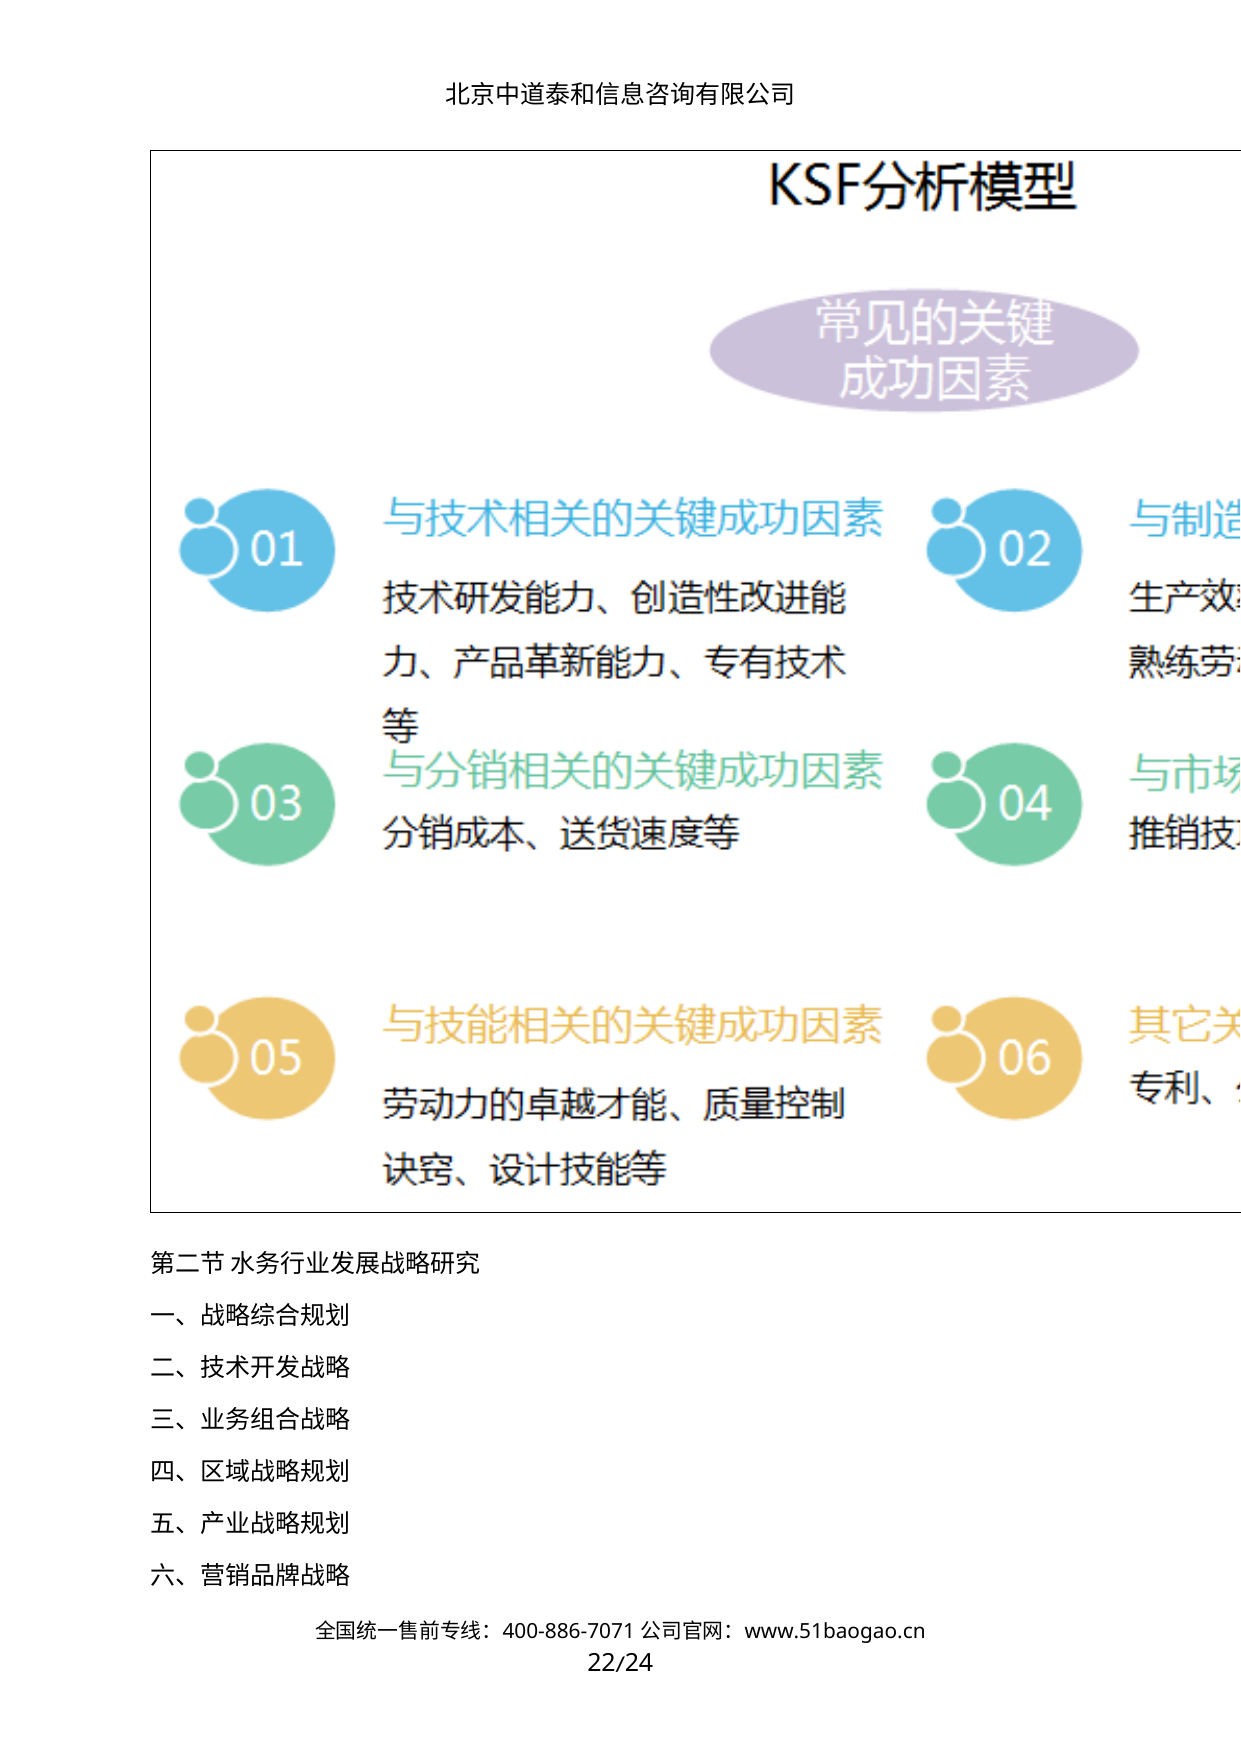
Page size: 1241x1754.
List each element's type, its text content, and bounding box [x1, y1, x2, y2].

text 五、产业战略规划 [150, 1503, 1090, 1539]
text 第二节 水务行业发展战略研究 [150, 1244, 1090, 1280]
text 一、战略综合规划 [150, 1296, 1090, 1332]
text 二、技术开发战略 [150, 1348, 1090, 1384]
text 四、区域战略规划 [150, 1451, 1090, 1488]
text 三、业务组合战略 [150, 1399, 1090, 1436]
picture [151, 151, 1241, 1212]
text 六、营销品牌战略 [150, 1555, 1090, 1591]
